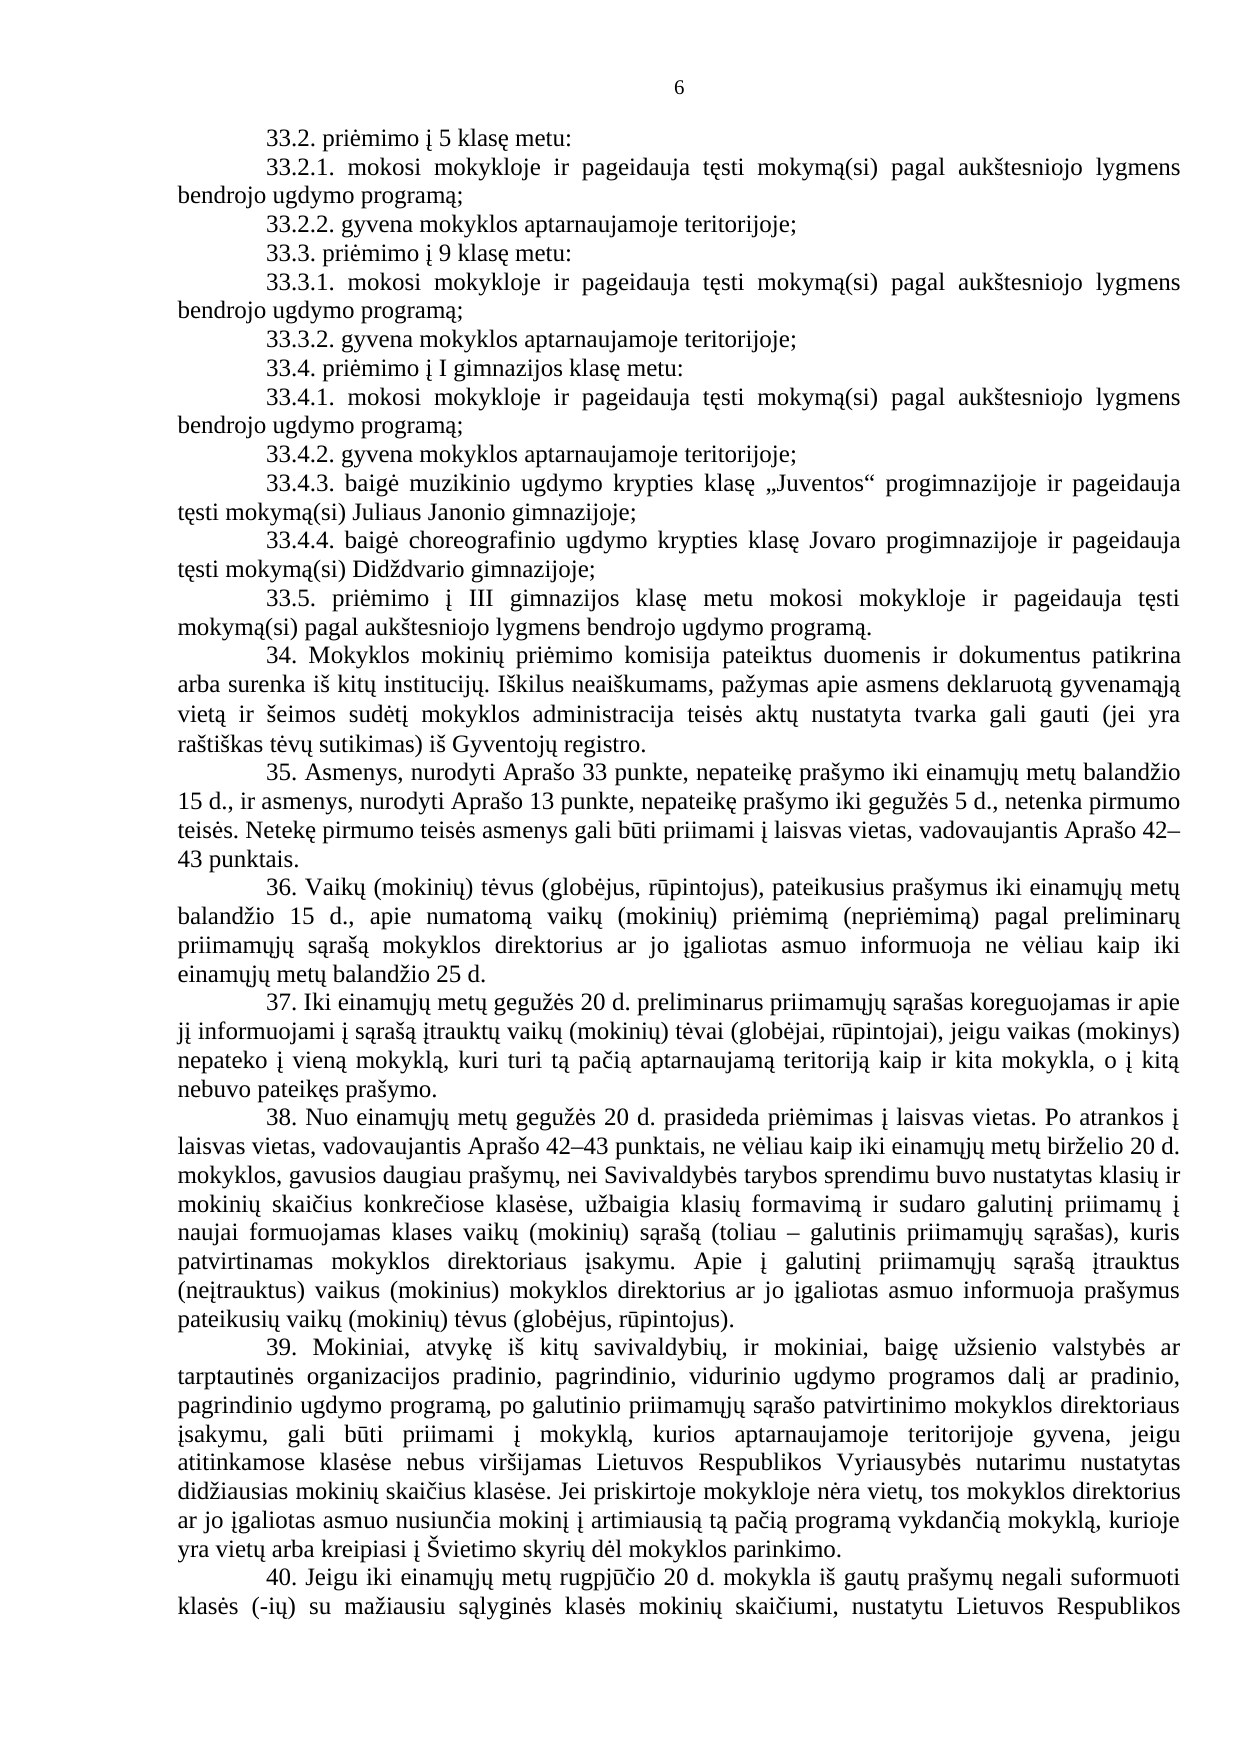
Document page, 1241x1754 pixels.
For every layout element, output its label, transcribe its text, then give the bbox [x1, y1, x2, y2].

text 33.4.4. baigė choreografinio ugdymo krypties klasę Jovaro progimnazijoje ir pageidauja tęsti mokymą(si) Didždvario gimnazijoje; [177, 526, 1181, 583]
text 33.3. priėmimo į 9 klasę metu: [177, 238, 1181, 267]
text 38. Nuo einamųjų metų gegužės 20 d. prasideda priėmimas į laisvas vietas. Po atrankos į laisvas vietas, vadovaujantis Aprašo 42–43 punktais, ne vėliau kaip iki einamųjų metų birželio 20 d. mokyklos, gavusios daugiau prašymų, nei Savivaldybės tarybos sprendimu buvo nustatytas klasių ir mokinių skaičius konkrečiose klasėse, užbaigia klasių formavimą ir sudaro galutinį priimamų į naujai formuojamas klases vaikų (mokinių) sąrašą (toliau – galutinis priimamųjų sąrašas), kuris patvirtinamas mokyklos direktoriaus įsakymu. Apie į galutinį priimamųjų sąrašą įtrauktus (neįtrauktus) vaikus (mokinius) mokyklos direktorius ar jo įgaliotas asmuo informuoja prašymus pateikusių vaikų (mokinių) tėvus (globėjus, rūpintojus). [177, 1102, 1181, 1332]
text 33.4.3. baigė muzikinio ugdymo krypties klasę „Juventos“ progimnazijoje ir pageidauja tęsti mokymą(si) Juliaus Janonio gimnazijoje; [177, 468, 1181, 526]
text 33.4. priėmimo į I gimnazijos klasę metu: [177, 353, 1181, 382]
text 33.4.2. gyvena mokyklos aptarnaujamoje teritorijoje; [177, 439, 1181, 468]
text 34. Mokyklos mokinių priėmimo komisija pateiktus duomenis ir dokumentus patikrina arba surenka iš kitų institucijų. Iškilus neaiškumams, pažymas apie asmens deklaruotą gyvenamąją vietą ir šeimos sudėtį mokyklos administracija teisės aktų nustatyta tvarka gali gauti (jei yra raštiškas tėvų sutikimas) iš Gyventojų registro. [177, 641, 1181, 757]
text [177, 1562, 1181, 1620]
text 33.3.1. mokosi mokykloje ir pageidauja tęsti mokymą(si) pagal aukštesniojo lygmens bendrojo ugdymo programą; [177, 267, 1181, 324]
text 35. Asmenys, nurodyti Aprašo 33 punkte, nepateikę prašymo iki einamųjų metų balandžio 15 d., ir asmenys, nurodyti Aprašo 13 punkte, nepateikę prašymo iki gegužės 5 d., netenka pirmumo teisės. Netekę pirmumo teisės asmenys gali būti priimami į laisvas vietas, vadovaujantis Aprašo 42–43 punktais. [177, 757, 1181, 872]
text 37. Iki einamųjų metų gegužės 20 d. preliminarus priimamųjų sąrašas koreguojamas ir apie jį informuojami į sąrašą įtrauktų vaikų (mokinių) tėvai (globėjai, rūpintojai), jeigu vaikas (mokinys) nepateko į vieną mokyklą, kuri turi tą pačią aptarnaujamą teritoriją kaip ir kita mokykla, o į kitą nebuvo pateikęs prašymo. [177, 987, 1181, 1102]
text 33.4.1. mokosi mokykloje ir pageidauja tęsti mokymą(si) pagal aukštesniojo lygmens bendrojo ugdymo programą; [177, 382, 1181, 439]
text 33.2.1. mokosi mokykloje ir pageidauja tęsti mokymą(si) pagal aukštesniojo lygmens bendrojo ugdymo programą; [177, 152, 1181, 209]
text 33.3.2. gyvena mokyklos aptarnaujamoje teritorijoje; [177, 324, 1181, 353]
text 33.5. priėmimo į III gimnazijos klasę metu mokosi mokykloje ir pageidauja tęsti mokymą(si) pagal aukštesniojo lygmens bendrojo ugdymo programą. [177, 583, 1181, 641]
text 39. Mokiniai, atvykę iš kitų savivaldybių, ir mokiniai, baigę užsienio valstybės ar tarptautinės organizacijos pradinio, pagrindinio, vidurinio ugdymo programos dalį ar pradinio, pagrindinio ugdymo programą, po galutinio priimamųjų sąrašo patvirtinimo mokyklos direktoriaus įsakymu, gali būti priimami į mokyklą, kurios aptarnaujamoje teritorijoje gyvena, jeigu atitinkamose klasėse nebus viršijamas Lietuvos Respublikos Vyriausybės nutarimu nustatytas didžiausias mokinių skaičius klasėse. Jei priskirtoje mokykloje nėra vietų, tos mokyklos direktorius ar jo įgaliotas asmuo nusiunčia mokinį į artimiausią tą pačią programą vykdančią mokyklą, kurioje yra vietų arba kreipiasi į Švietimo skyrių dėl mokyklos parinkimo. [177, 1332, 1181, 1562]
text 33.2.2. gyvena mokyklos aptarnaujamoje teritorijoje; [177, 209, 1181, 238]
text 33.2. priėmimo į 5 klasę metu: [177, 123, 1181, 152]
text 36. Vaikų (mokinių) tėvus (globėjus, rūpintojus), pateikusius prašymus iki einamųjų metų balandžio 15 d., apie numatomą vaikų (mokinių) priėmimą (nepriėmimą) pagal preliminarų priimamųjų sąrašą mokyklos direktorius ar jo įgaliotas asmuo informuoja ne vėliau kaip iki einamųjų metų balandžio 25 d. [177, 872, 1181, 987]
